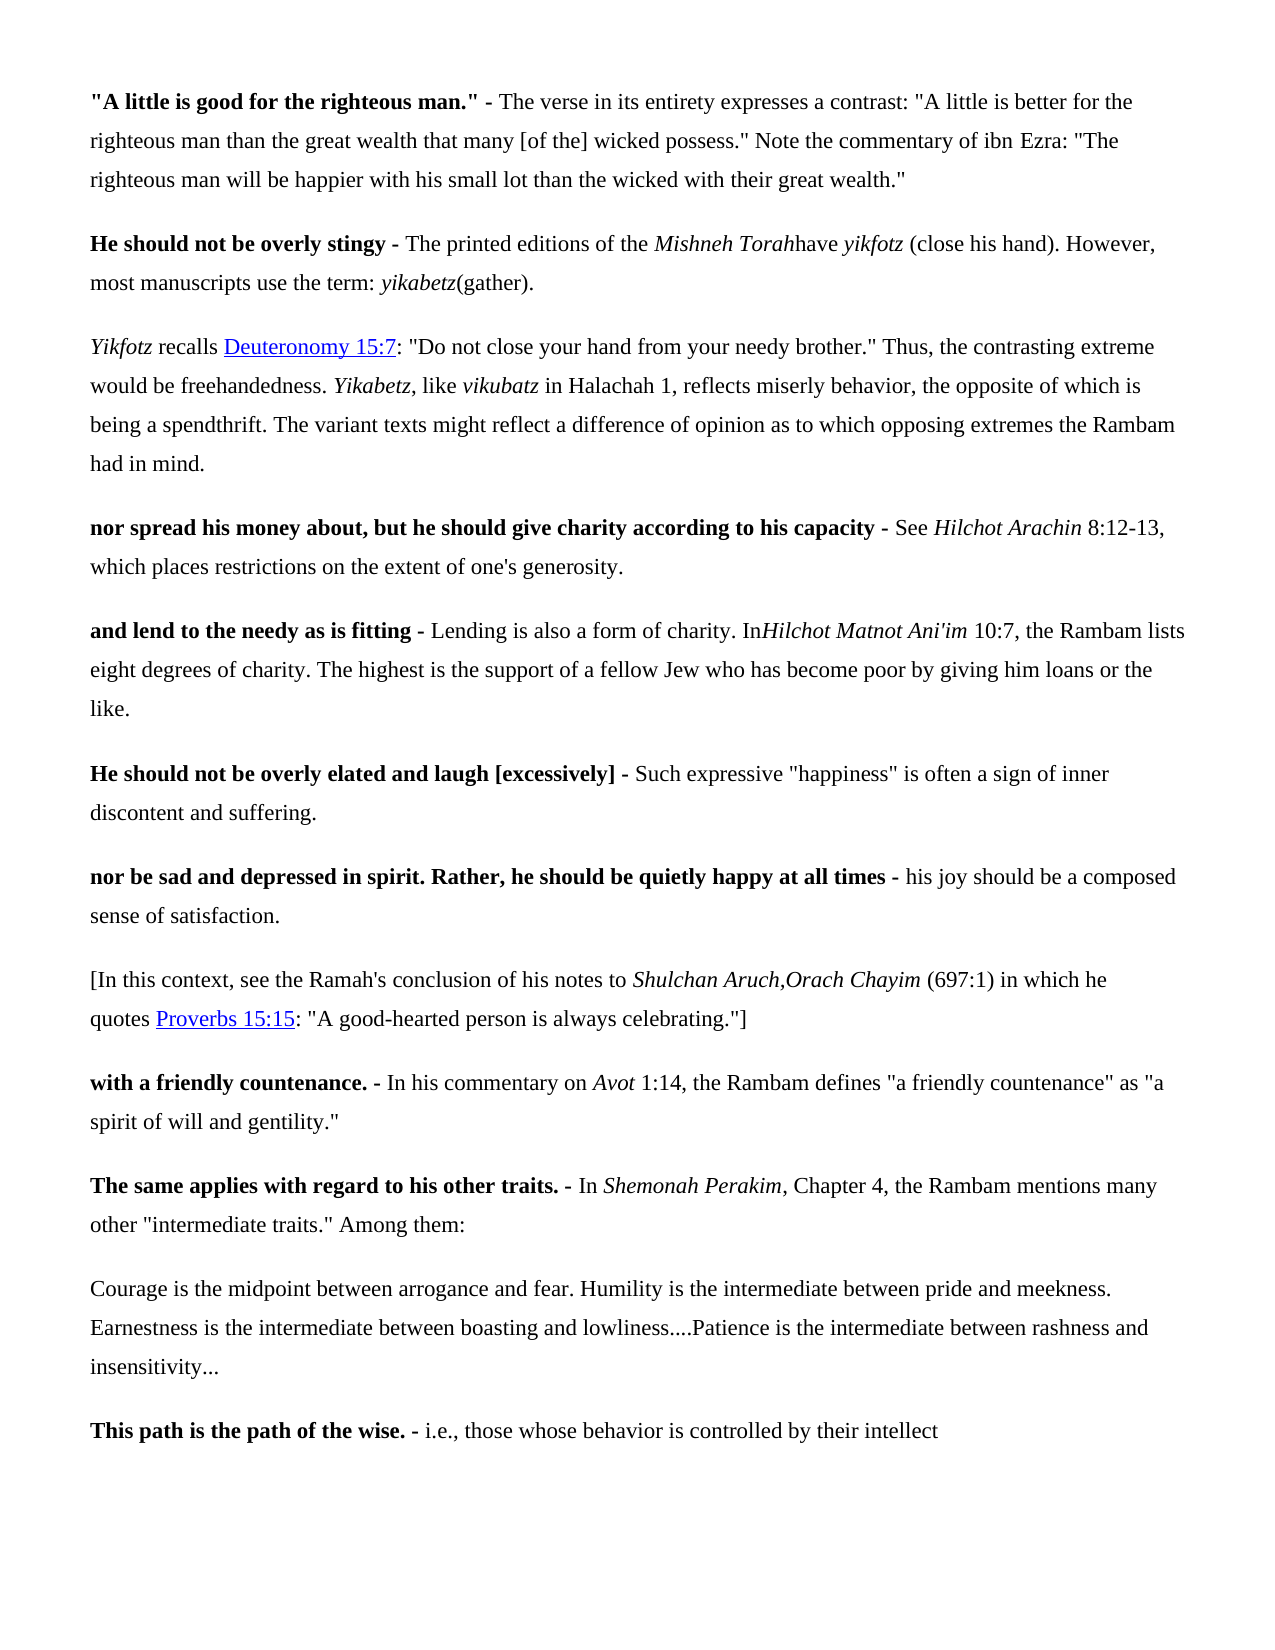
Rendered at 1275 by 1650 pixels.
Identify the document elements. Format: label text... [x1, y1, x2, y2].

text and lend to the needy as is fitting - Lending is also a form of charity. InHilchot Matnot Ani'im 10:7, the Rambam lists eight degrees of charity. The highest is the support of a fellow Jew who has become poor by giving him loans or the like. [90, 605, 1185, 722]
text Yikfotz recalls Deuteronomy 15:7: "Do not close your hand from your needy brother." Thus, the contrasting extreme would be freehandedness. Yikabetz, like vikubatz in Halachah 1, reflects miserly behavior, the opposite of which is being a spendthrift. The variant texts might reflect a difference of opinion as to which opposing extremes the Rambam had in mind. [90, 320, 1185, 477]
text He should not be overly stingy - The printed editions of the Mishneh Torahhave yikfotz (close his hand). However, most manuscripts use the term: yikabetz(gather). [90, 217, 1185, 295]
text [In this context, see the Ramah's conclusion of his notes to Shulchan Aruch,Orach Chayim (697:1) in which he quotes Proverbs 15:15: "A good-hearted person is always celebrating."] [90, 953, 1185, 1031]
text The same applies with regard to his other traits. - In Shemonah Perakim, Chapter 4, the Rambam mentions many other "intermediate traits." Among them: [90, 1159, 1185, 1237]
text He should not be overly elated and laugh [excessively] - Such expressive "happiness" is often a sign of inner discontent and suffering. [90, 747, 1185, 825]
text This path is the path of the wise. - i.e., those whose behavior is controlled by their intellect [90, 1405, 1185, 1444]
text nor spread his money about, but he should give charity according to his capacity - See Hilchot Arachin 8:12-13, which places restrictions on the extent of one's generosity. [90, 502, 1185, 580]
text Courage is the midpoint between arrogance and fear. Humility is the intermediate between pride and meekness. Earnestness is the intermediate between boasting and lowliness....Patience is the intermediate between rashness and insensitivity... [90, 1262, 1185, 1380]
text "A little is good for the righteous man." - The verse in its entirety expresses a contrast: "A little is better for the righteous man than the great wealth that many [of the] wicked possess." Note the commentary of ibn Ezra: "The righteous man will be happier with his small lot than the wicked with their great wealth." [90, 75, 1185, 192]
text with a friendly countenance. - In his commentary on Avot 1:14, the Rambam defines "a friendly countenance" as "a spirit of will and gentility." [90, 1056, 1185, 1134]
text nor be sad and depressed in spirit. Rather, he should be quietly happy at all times - his joy should be a composed sense of satisfaction. [90, 850, 1185, 928]
